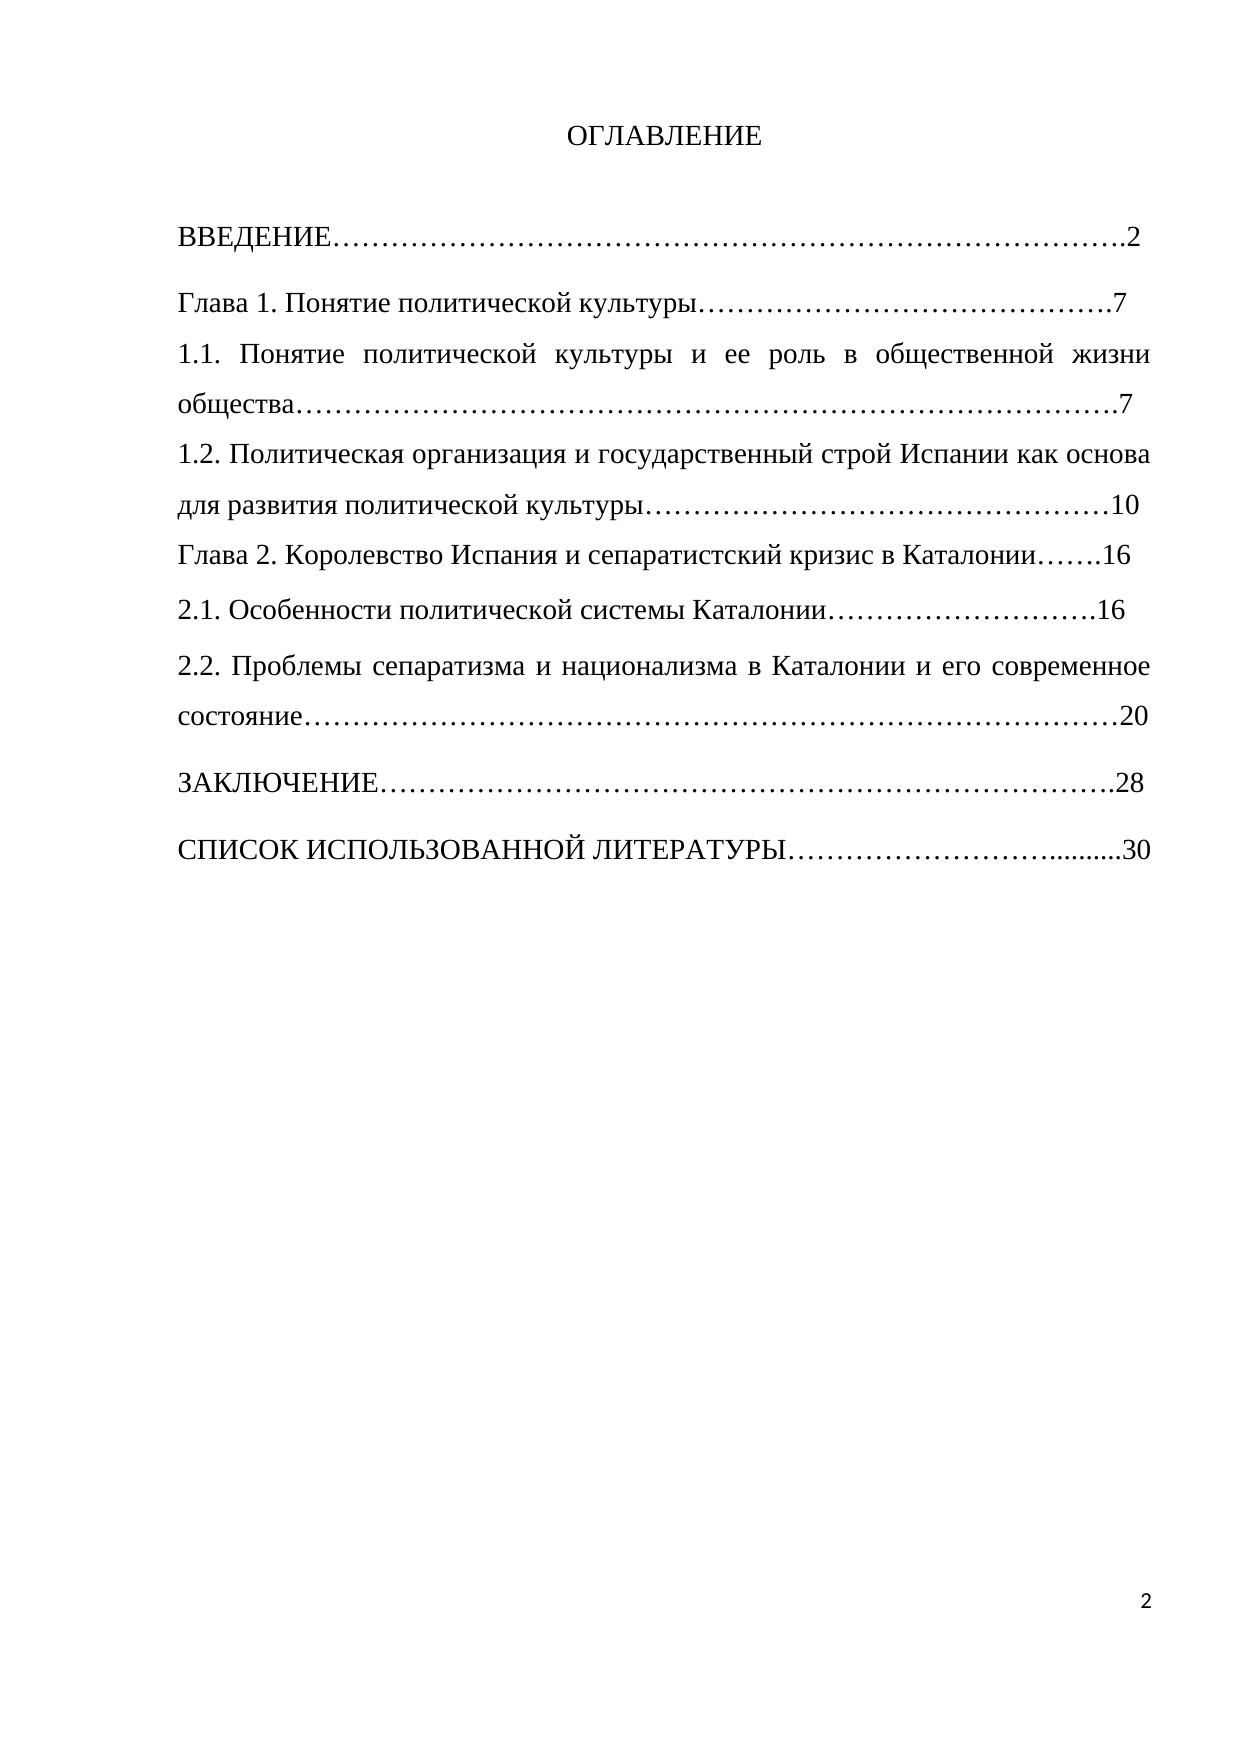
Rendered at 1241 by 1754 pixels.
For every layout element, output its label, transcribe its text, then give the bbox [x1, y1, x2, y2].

text СПИСОК ИСПОЛЬЗОВАННОЙ ЛИТЕРАТУРЫ………………………..........30 [177, 832, 1152, 865]
text 2.1. Особенности политической системы Каталонии……………………….16 [177, 592, 1152, 626]
text ВВЕДЕНИЕ……………………………………………………………………….2 [177, 219, 1152, 252]
text ОГЛАВЛЕНИЕ [177, 118, 1152, 152]
text Глава 2. Королевство Испания и сепаратистский кризис в Каталонии…….16 [177, 537, 1152, 571]
text 2.2. Проблемы сепаратизма и национализма в Каталонии и его современное состояние…………………………………………………………………………20 [177, 648, 1152, 731]
text 1.1. Понятие политической культуры и ее роль в общественной жизни общества………………………………………………………………………….7 [177, 336, 1152, 420]
text ЗАКЛЮЧЕНИЕ………………………………………………………………….28 [177, 765, 1152, 798]
text Глава 1. Понятие политической культуры…………………………………….7 [177, 286, 1152, 319]
text 1.2. Политическая организация и государственный строй Испании как основа для развития политической культуры…………………………………………10 [177, 437, 1152, 520]
